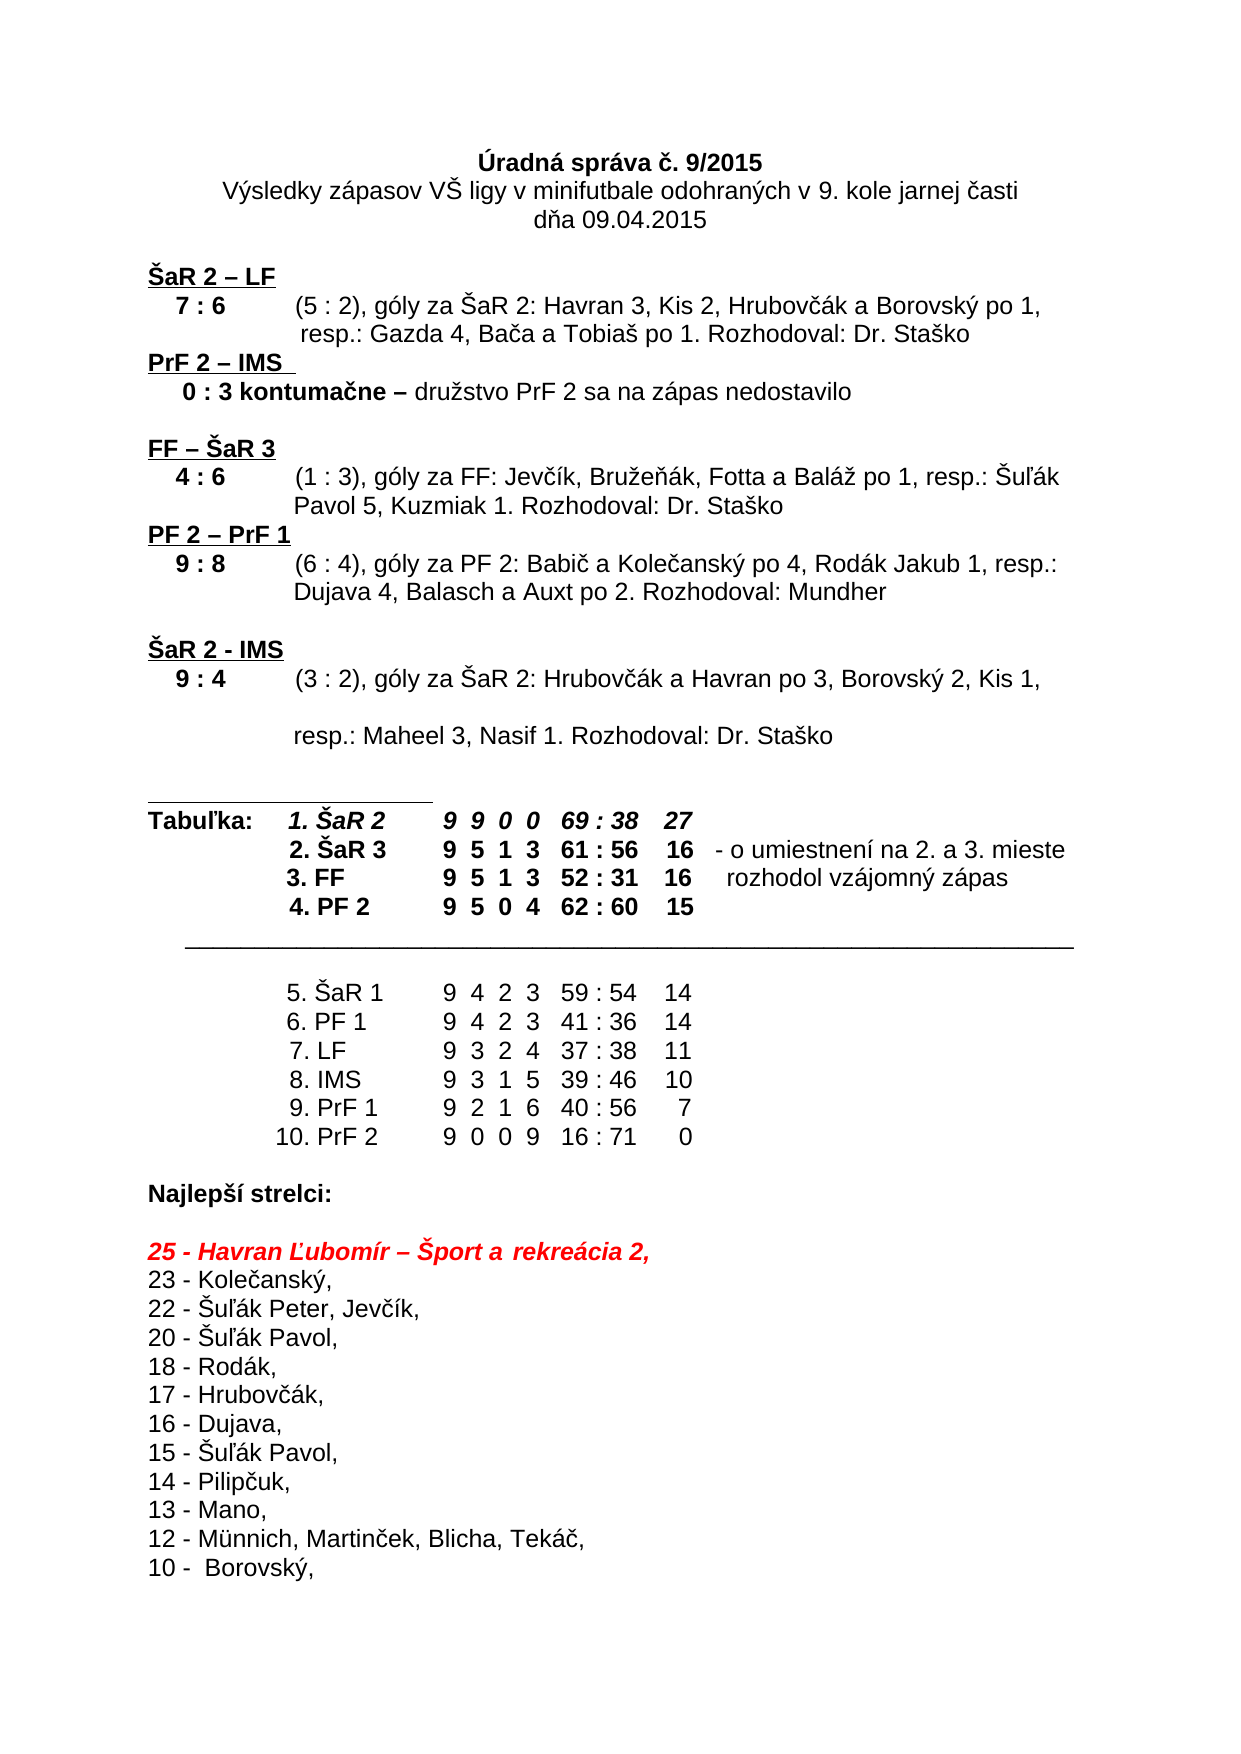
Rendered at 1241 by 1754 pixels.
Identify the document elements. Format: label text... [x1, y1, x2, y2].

text PF 2 – PrF 1 [148, 520, 1093, 549]
text 2. ŠaR 3 9 5 1 3 61 : 56 16 - o umiestnení na 2. a 3. mieste [185, 835, 1093, 863]
text 23 - Kolečanský, [148, 1265, 1093, 1294]
text 20 - Šuľák Pavol, [148, 1323, 1093, 1351]
text Úradná správa č. 9/2015 [148, 148, 1093, 176]
text ŠaR 2 - IMS [148, 635, 1093, 664]
text Tabuľka: 1. ŠaR 2 9 9 0 0 69 : 38 27 [148, 806, 1093, 835]
text 17 - Hrubovčák, [148, 1380, 1093, 1409]
text 4 : 6 (1 : 3), góly za FF: Jevčík, Bružeňák, Fotta a Baláž po 1, resp.: Šuľák Pavol 5, Kuzmiak 1. Rozhodoval: Dr. Staško [148, 462, 1093, 520]
text 4. PF 2 9 5 0 4 62 : 60 15 [185, 892, 1093, 921]
text 9 : 4 (3 : 2), góly za ŠaR 2: Hrubovčák a Havran po 3, Borovský 2, Kis 1, resp.: Maheel 3, Nasif 1. Rozhodoval: Dr. Staško [148, 664, 1093, 750]
text 8. IMS 9 3 1 5 39 : 46 10 [185, 1065, 1093, 1093]
text 13 - Mano, [148, 1495, 1093, 1524]
text 16 - Dujava, [148, 1409, 1093, 1438]
text ŠaR 2 – LF [148, 262, 1093, 291]
text PrF 2 – IMS [148, 348, 1093, 377]
text ________________________________________________________________ [185, 921, 1093, 950]
text 5. ŠaR 1 9 4 2 3 59 : 54 14 [148, 978, 1093, 1007]
text 7 : 6 (5 : 2), góly za ŠaR 2: Havran 3, Kis 2, Hrubovčák a Borovský po 1, resp.: Gazda 4, Bača a Tobiaš po 1. Rozhodoval: Dr. Staško [148, 291, 1093, 348]
text dňa 09.04.2015 [148, 205, 1093, 234]
text 3. FF 9 5 1 3 52 : 31 16 rozhodol vzájomný zápas [148, 863, 1093, 892]
text 15 - Šuľák Pavol, [148, 1438, 1093, 1466]
text 9 : 8 (6 : 4), góly za PF 2: Babič a Kolečanský po 4, Rodák Jakub 1, resp.: Dujava 4, Balasch a Auxt po 2. Rozhodoval: Mundher [148, 549, 1093, 606]
text 18 - Rodák, [148, 1351, 1093, 1380]
text 6. PF 1 9 4 2 3 41 : 36 14 [148, 1007, 1093, 1036]
text 14 - Pilipčuk, [148, 1466, 1093, 1495]
text 10 - Borovský, [148, 1553, 1093, 1581]
text Výsledky zápasov VŠ ligy v minifutbale odohraných v 9. kole jarnej časti [148, 176, 1093, 205]
text Najlepší strelci: [148, 1179, 1093, 1208]
text 12 - Münnich, Martinček, Blicha, Tekáč, [148, 1524, 1093, 1553]
text 0 : 3 kontumačne – družstvo PrF 2 sa na zápas nedostavilo [148, 377, 1093, 406]
text 9. PrF 1 9 2 1 6 40 : 56 7 [185, 1093, 1093, 1122]
text 22 - Šuľák Peter, Jevčík, [148, 1294, 1093, 1323]
text 25 - Havran Ľubomír – Šport a rekreácia 2, [148, 1236, 1093, 1265]
text 10. PrF 2 9 0 0 9 16 : 71 0 [185, 1122, 1093, 1151]
text FF – ŠaR 3 [148, 434, 1093, 462]
text 7. LF 9 3 2 4 37 : 38 11 [185, 1036, 1093, 1065]
